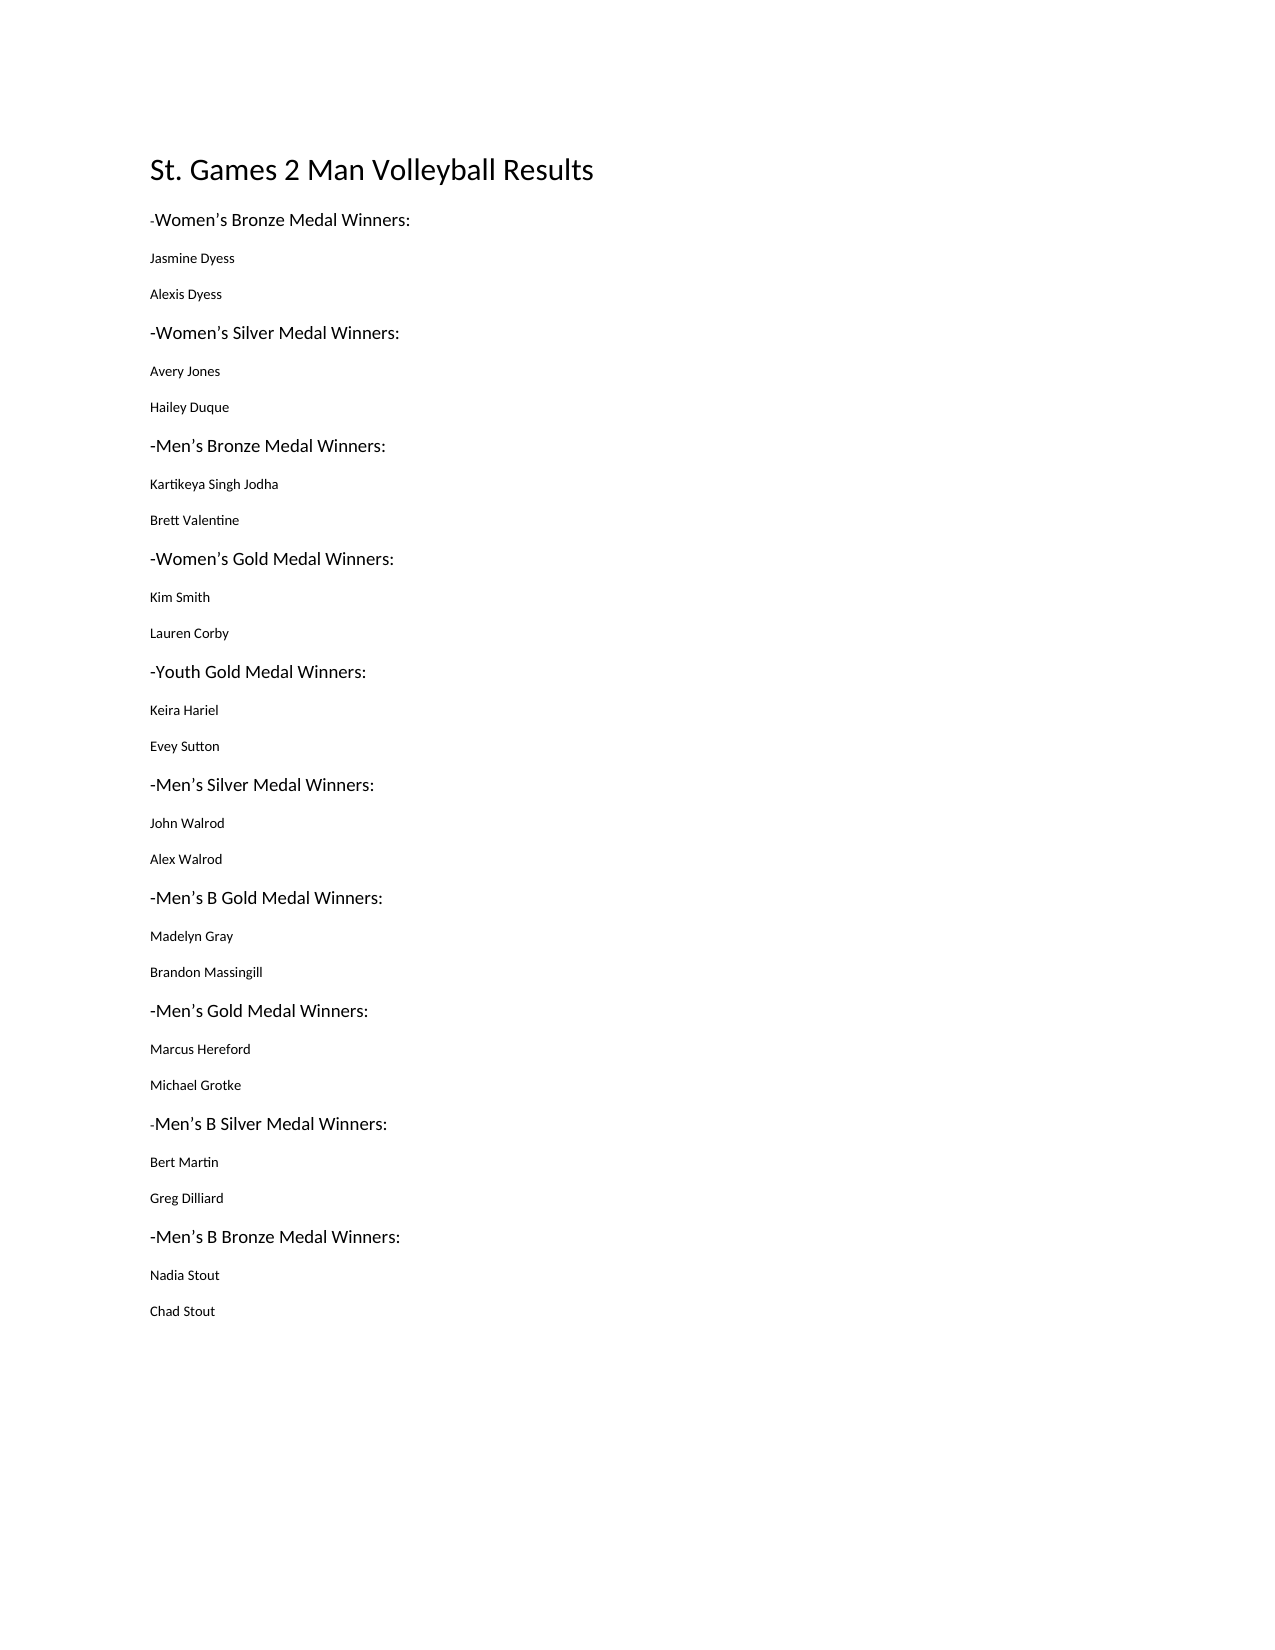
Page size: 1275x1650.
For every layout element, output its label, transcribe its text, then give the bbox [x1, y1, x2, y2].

text Lauren Corby [150, 624, 1125, 642]
text -Women’s Silver Medal Winners: [150, 321, 1125, 344]
text Brandon Massingill [150, 963, 1125, 981]
text Alexis Dyess [150, 285, 1125, 303]
text -Youth Gold Medal Winners: [150, 660, 1125, 683]
text Jasmine Dyess [150, 249, 1125, 267]
text -Men’s Bronze Medal Winners: [150, 434, 1125, 457]
text Greg Dilliard [150, 1189, 1125, 1207]
text Bert Martin [150, 1153, 1125, 1171]
text -Women’s Bronze Medal Winners: [150, 208, 1125, 231]
text Brett Valentine [150, 511, 1125, 529]
text Michael Grotke [150, 1076, 1125, 1094]
text -Men’s Silver Medal Winners: [150, 773, 1125, 796]
text John Walrod [150, 814, 1125, 832]
text Kartikeya Singh Jodha [150, 475, 1125, 493]
text Chad Stout [150, 1302, 1125, 1320]
text St. Games 2 Man Volleyball Results [150, 150, 1125, 188]
text Marcus Hereford [150, 1040, 1125, 1058]
text Nadia Stout [150, 1266, 1125, 1284]
text Kim Smith [150, 588, 1125, 606]
text Keira Hariel [150, 701, 1125, 719]
text Avery Jones [150, 362, 1125, 380]
text -Men’s B Silver Medal Winners: [150, 1112, 1125, 1135]
text -Women’s Gold Medal Winners: [150, 547, 1125, 570]
text Alex Walrod [150, 850, 1125, 868]
text Madelyn Gray [150, 927, 1125, 945]
text Evey Sutton [150, 737, 1125, 755]
text -Men’s B Bronze Medal Winners: [150, 1225, 1125, 1248]
text Hailey Duque [150, 398, 1125, 416]
text -Men’s B Gold Medal Winners: [150, 886, 1125, 909]
text -Men’s Gold Medal Winners: [150, 999, 1125, 1022]
